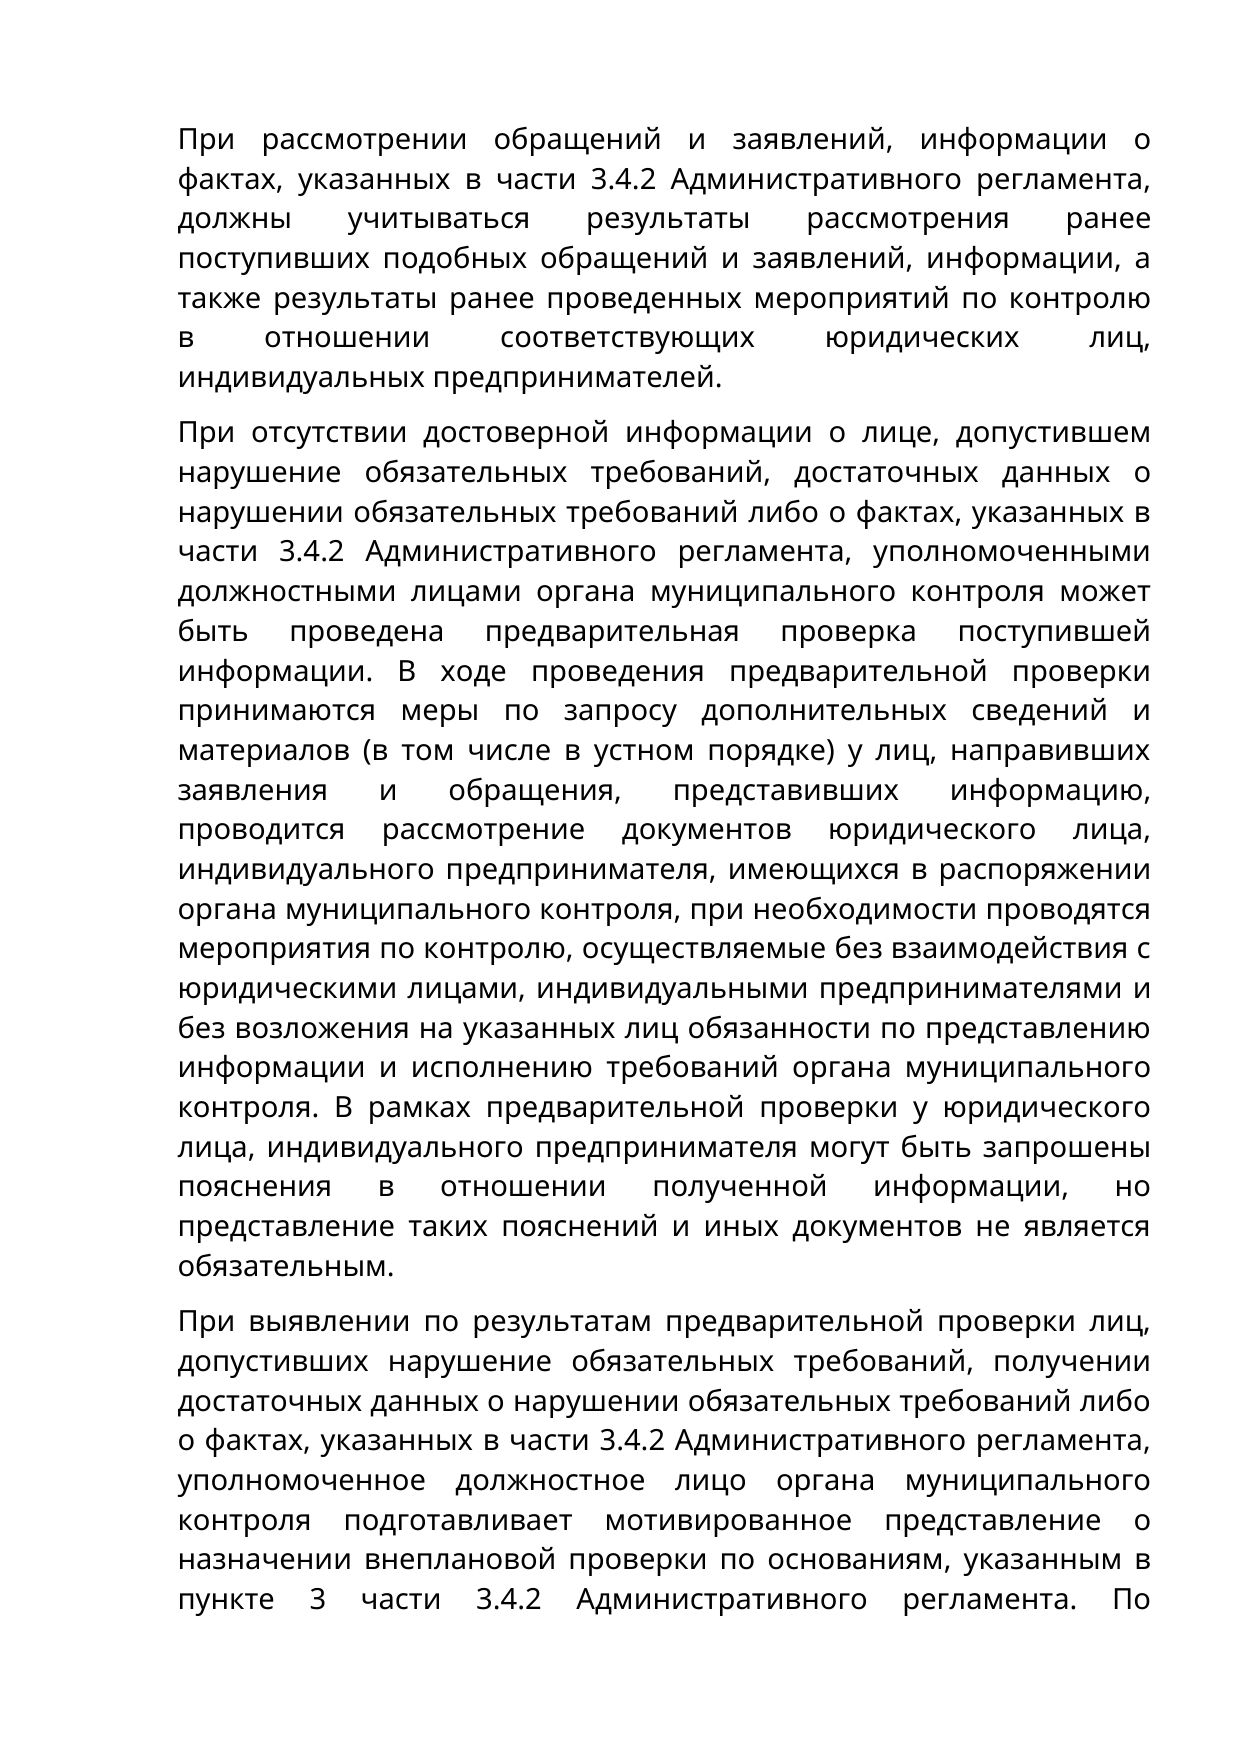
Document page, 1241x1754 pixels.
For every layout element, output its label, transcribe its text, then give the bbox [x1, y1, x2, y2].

text При рассмотрении обращений и заявлений, информации о фактах, указанных в части 3.4.2 Административного регламента, должны учитываться результаты рассмотрения ранее поступивших подобных обращений и заявлений, информации, а также результаты ранее проведенных мероприятий по контролю в отношении соответствующих юридических лиц, индивидуальных предпринимателей. [177, 118, 1152, 396]
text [177, 1300, 1152, 1618]
text При отсутствии достоверной информации о лице, допустившем нарушение обязательных требований, достаточных данных о нарушении обязательных требований либо о фактах, указанных в части 3.4.2 Административного регламента, уполномоченными должностными лицами органа муниципального контроля может быть проведена предварительная проверка поступившей информации. В ходе проведения предварительной проверки принимаются меры по запросу дополнительных сведений и материалов (в том числе в устном порядке) у лиц, направивших заявления и обращения, представивших информацию, проводится рассмотрение документов юридического лица, индивидуального предпринимателя, имеющихся в распоряжении органа муниципального контроля, при необходимости проводятся мероприятия по контролю, осуществляемые без взаимодействия с юридическими лицами, индивидуальными предпринимателями и без возложения на указанных лиц обязанности по представлению информации и исполнению требований органа муниципального контроля. В рамках предварительной проверки у юридического лица, индивидуального предпринимателя могут быть запрошены пояснения в отношении полученной информации, но представление таких пояснений и иных документов не является обязательным. [177, 412, 1152, 1285]
